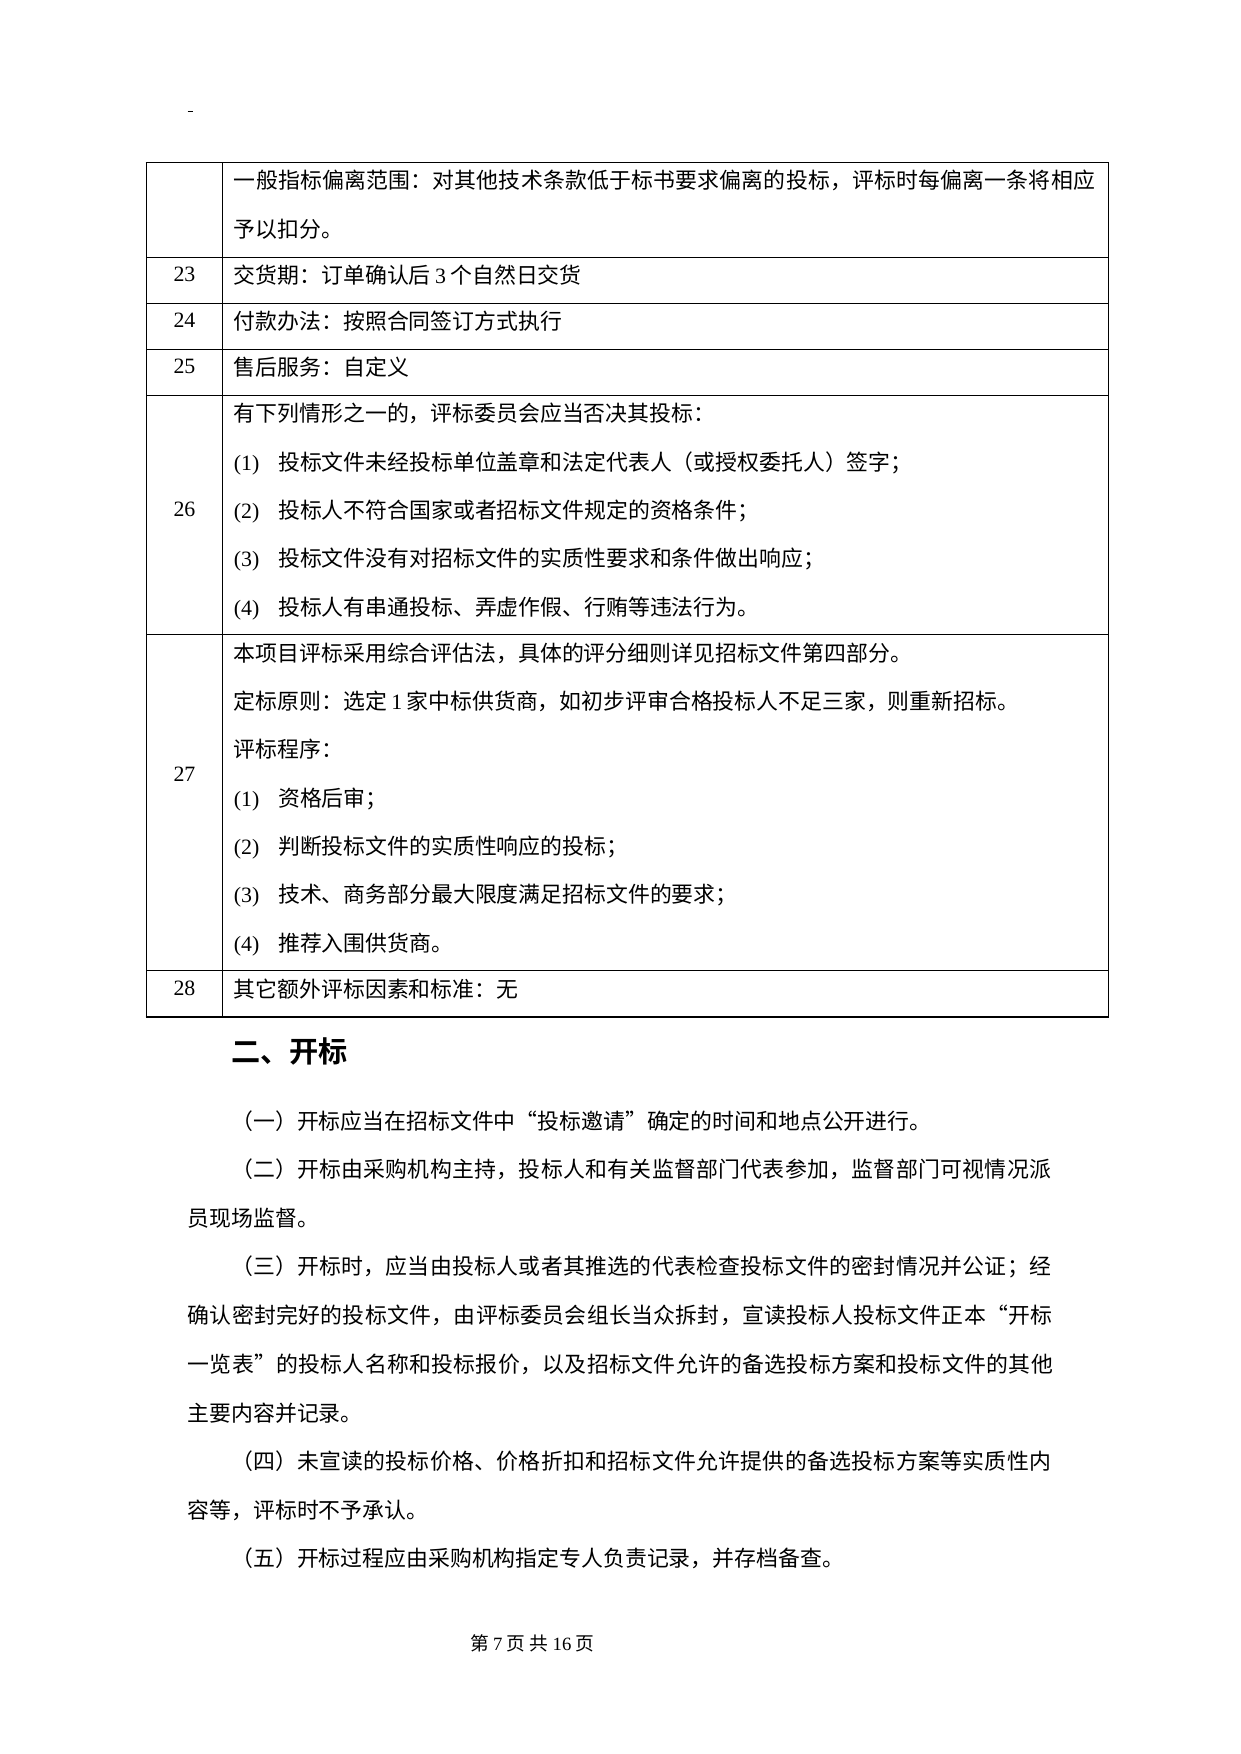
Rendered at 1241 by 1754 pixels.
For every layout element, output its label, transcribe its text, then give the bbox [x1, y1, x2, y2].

list 开标应当在招标文件中“投标邀请”确定的时间和地点公开进行。 [187, 1103, 1053, 1136]
list 开标时，应当由投标人或者其推选的代表检查投标文件的密封情况并公证；经确认密封完好的投标文件，由评标委员会组长当众拆封，宣读投标人投标文件正本“开标一览表”的投标人名称和投标报价，以及招标文件允许的备选投标方案和投标文件的其他主要内容并记录。 [187, 1249, 1053, 1428]
table_cell 24 [147, 304, 222, 349]
list 未宣读的投标价格、价格折扣和招标文件允许提供的备选投标方案等实质性内容等，评标时不予承认。 [187, 1443, 1053, 1525]
table_cell 26 [147, 396, 222, 634]
list 开标由采购机构主持，投标人和有关监督部门代表参加，监督部门可视情况派员现场监督。 [187, 1152, 1053, 1233]
table_cell 其它额外评标因素和标准：无 [223, 971, 1108, 1016]
table_cell 22 [147, 163, 222, 257]
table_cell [223, 163, 1108, 257]
table_cell 售后服务：自定义 [223, 350, 1108, 395]
list 开标 [187, 1018, 1053, 1082]
table_cell 28 [147, 971, 222, 1016]
table_cell 23 [147, 258, 222, 303]
table_cell 25 [147, 350, 222, 395]
table_cell 交货期：订单确认后3个自然日交货 [223, 258, 1108, 303]
table_cell 27 [147, 635, 222, 970]
table_cell 本项目评标采用综合评估法，具体的评分细则详见招标文件第四部分。 定标原则：选定1家中标供货商，如初步评审合格投标人不足三家，则重新招标。 评标程序： 资格后审； 判断投标文件的实质性响应的投标； 技术、商务部分最大限度满足招标文件的要求； 推荐入围供货商。 [223, 635, 1108, 970]
list 开标过程应由采购机构指定专人负责记录，并存档备查。 [187, 1541, 1053, 1573]
table_cell 付款办法：按照合同签订方式执行 [223, 304, 1108, 349]
table_cell 有下列情形之一的，评标委员会应当否决其投标： 投标文件未经投标单位盖章和法定代表人（或授权委托人）签字； 投标人不符合国家或者招标文件规定的资格条件； 投标文件没有对招标文件的实质性要求和条件做出响应； 投标人有串通投标、弄虚作假、行贿等违法行为。 [223, 396, 1108, 634]
